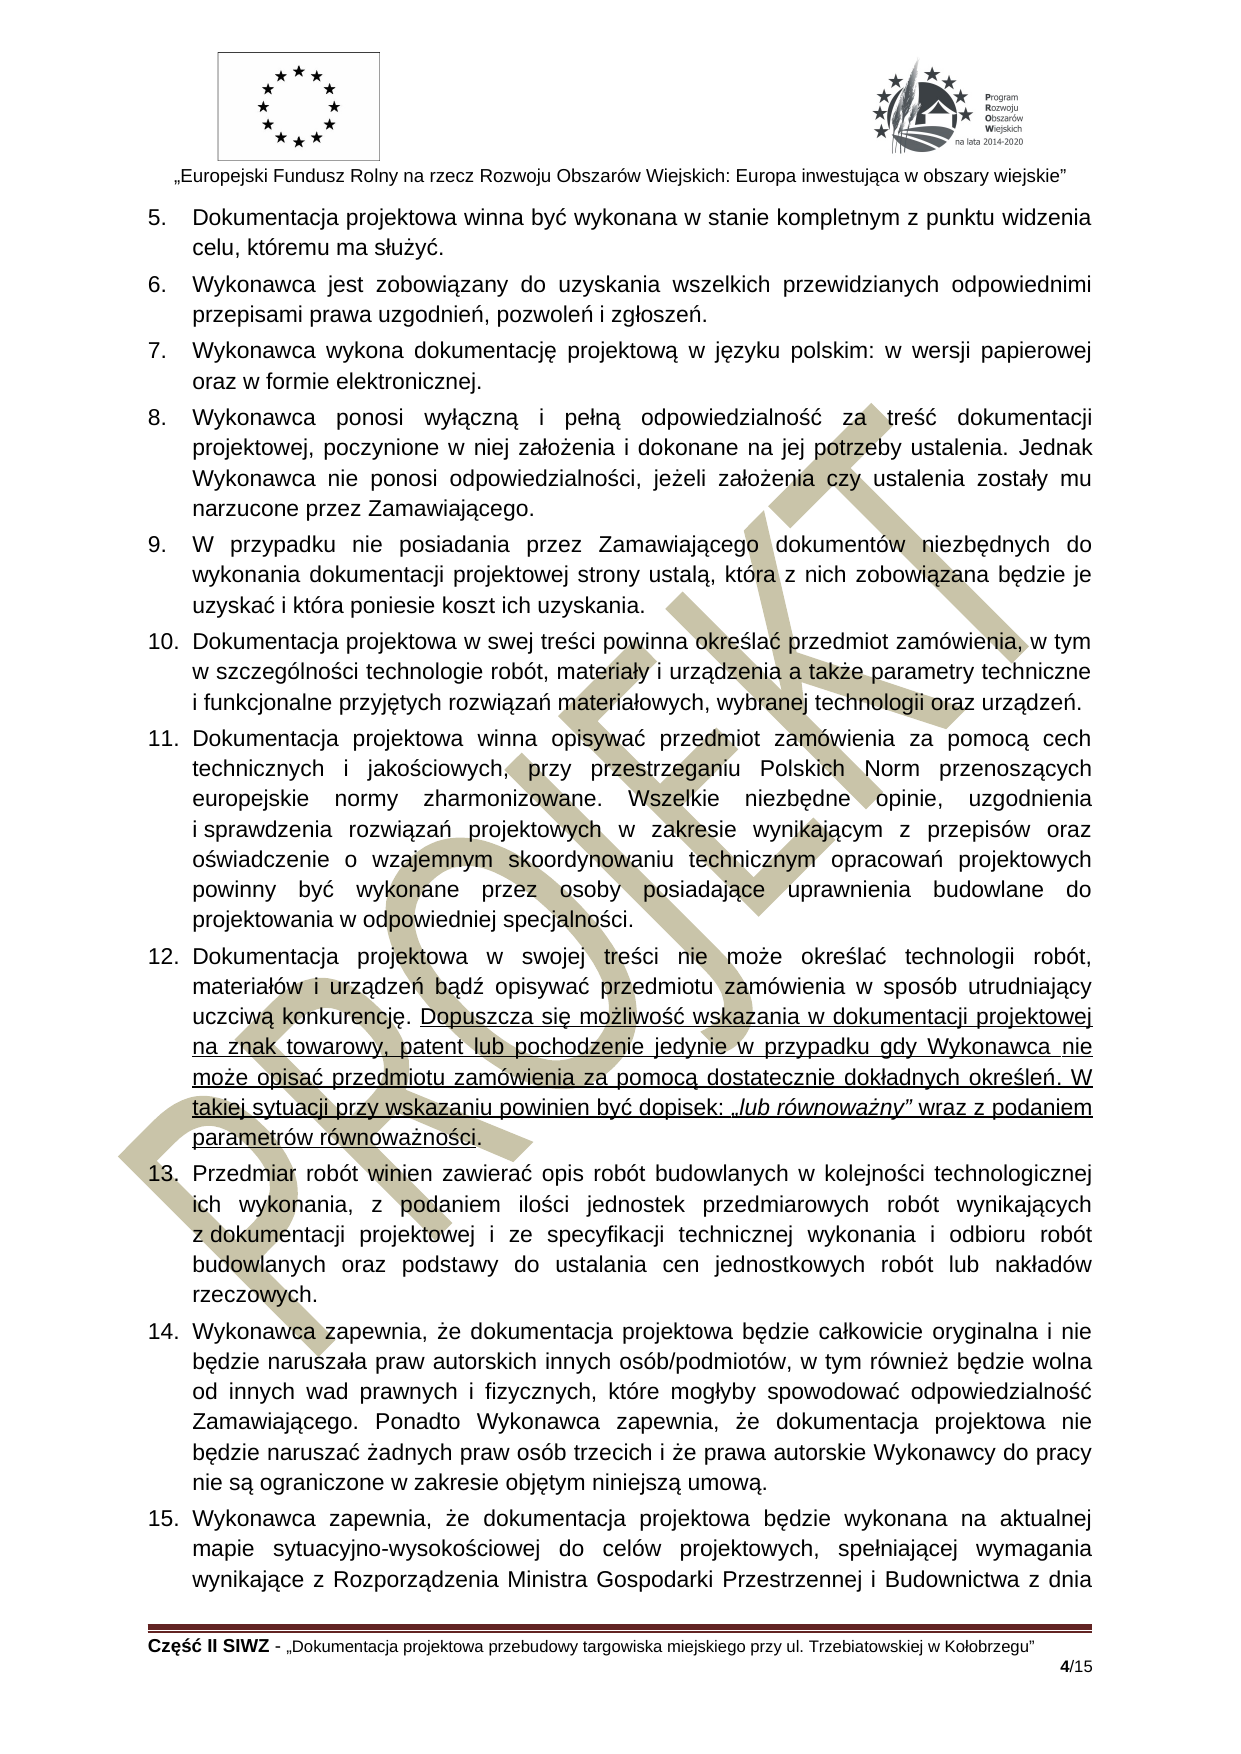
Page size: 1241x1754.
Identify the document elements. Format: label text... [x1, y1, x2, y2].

list Wykonawca ponosi wyłączną i pełną odpowiedzialność za treść dokumentacji projektowej, poczynione w niej założenia i dokonane na jej potrzeby ustalenia. Jednak Wykonawca nie ponosi odpowiedzialności, jeżeli założenia czy ustalenia zostały mu narzucone przez Zamawiającego. [148, 404, 1092, 521]
list Przedmiar robót winien zawierać opis robót budowlanych w kolejności technologicznej ich wykonania, z podaniem ilości jednostek przedmiarowych robót wynikających z dokumentacji projektowej i ze specyfikacji technicznej wykonania i odbioru robót budowlanych oraz podstawy do ustalania cen jednostkowych robót lub nakładów rzeczowych. [148, 1160, 1093, 1307]
list W przypadku nie posiadania przez Zamawiającego dokumentów niezbędnych do wykonania dokumentacji projektowej strony ustalą, która z nich zobowiązana będzie je uzyskać i która poniesie koszt ich uzyskania. [148, 531, 1092, 618]
picture [868, 52, 1028, 161]
list Wykonawca zapewnia, że dokumentacja projektowa będzie całkowicie oryginalna i nie będzie naruszała praw autorskich innych osób/podmiotów, w tym również będzie wolna od innych wad prawnych i fizycznych, które mogłyby spowodować odpowiedzialność Zamawiającego. Ponadto Wykonawca zapewnia, że dokumentacja projektowa nie będzie naruszać żadnych praw osób trzecich i że prawa autorskie Wykonawcy do pracy nie są ograniczone w zakresie objętym niniejszą umową. [148, 1318, 1093, 1495]
list Dokumentacja projektowa winna opisywać przedmiot zamówienia za pomocą cech technicznych i jakościowych, przy przestrzeganiu Polskich Norm przenoszących europejskie normy zharmonizowane. Wszelkie niezbędne opinie, uzgodnienia i sprawdzenia rozwiązań projektowych w zakresie wynikającym z przepisów oraz oświadczenie o wzajemnym skoordynowaniu technicznym opracowań projektowych powinny być wykonane przez osoby posiadające uprawnienia budowlane do projektowania w odpowiedniej specjalności. [148, 725, 1092, 932]
list Wykonawca wykona dokumentację projektową w języku polskim: w wersji papierowej oraz w formie elektronicznej. [148, 337, 1092, 394]
list Dokumentacja projektowa w swojej treści nie może określać technologii robót, materiałów i urządzeń bądź opisywać przedmiotu zamówienia w sposób utrudniający uczciwą konkurencję. Dopuszcza się możliwość wskazania w dokumentacji projektowej na znak towarowy, patent lub pochodzenie jedynie w przypadku gdy Wykonawca nie może opisać przedmiotu zamówienia za pomocą dostatecznie dokładnych określeń. W takiej sytuacji przy wskazaniu powinien być dopisek: „lub równoważny” wraz z podaniem parametrów równoważności. [148, 943, 1092, 1150]
picture [217, 52, 380, 161]
list Dokumentacja projektowa w swej treści powinna określać przedmiot zamówienia, w tym w szczególności technologie robót, materiały i urządzenia a także parametry techniczne i funkcjonalne przyjętych rozwiązań materiałowych, wybranej technologii oraz urządzeń. [148, 628, 1092, 715]
list Wykonawca jest zobowiązany do uzyskania wszelkich przewidzianych odpowiednimi przepisami prawa uzgodnień, pozwoleń i zgłoszeń. [148, 271, 1092, 327]
list Dokumentacja projektowa winna być wykonana w stanie kompletnym z punktu widzenia celu, któremu ma służyć. [148, 204, 1092, 261]
